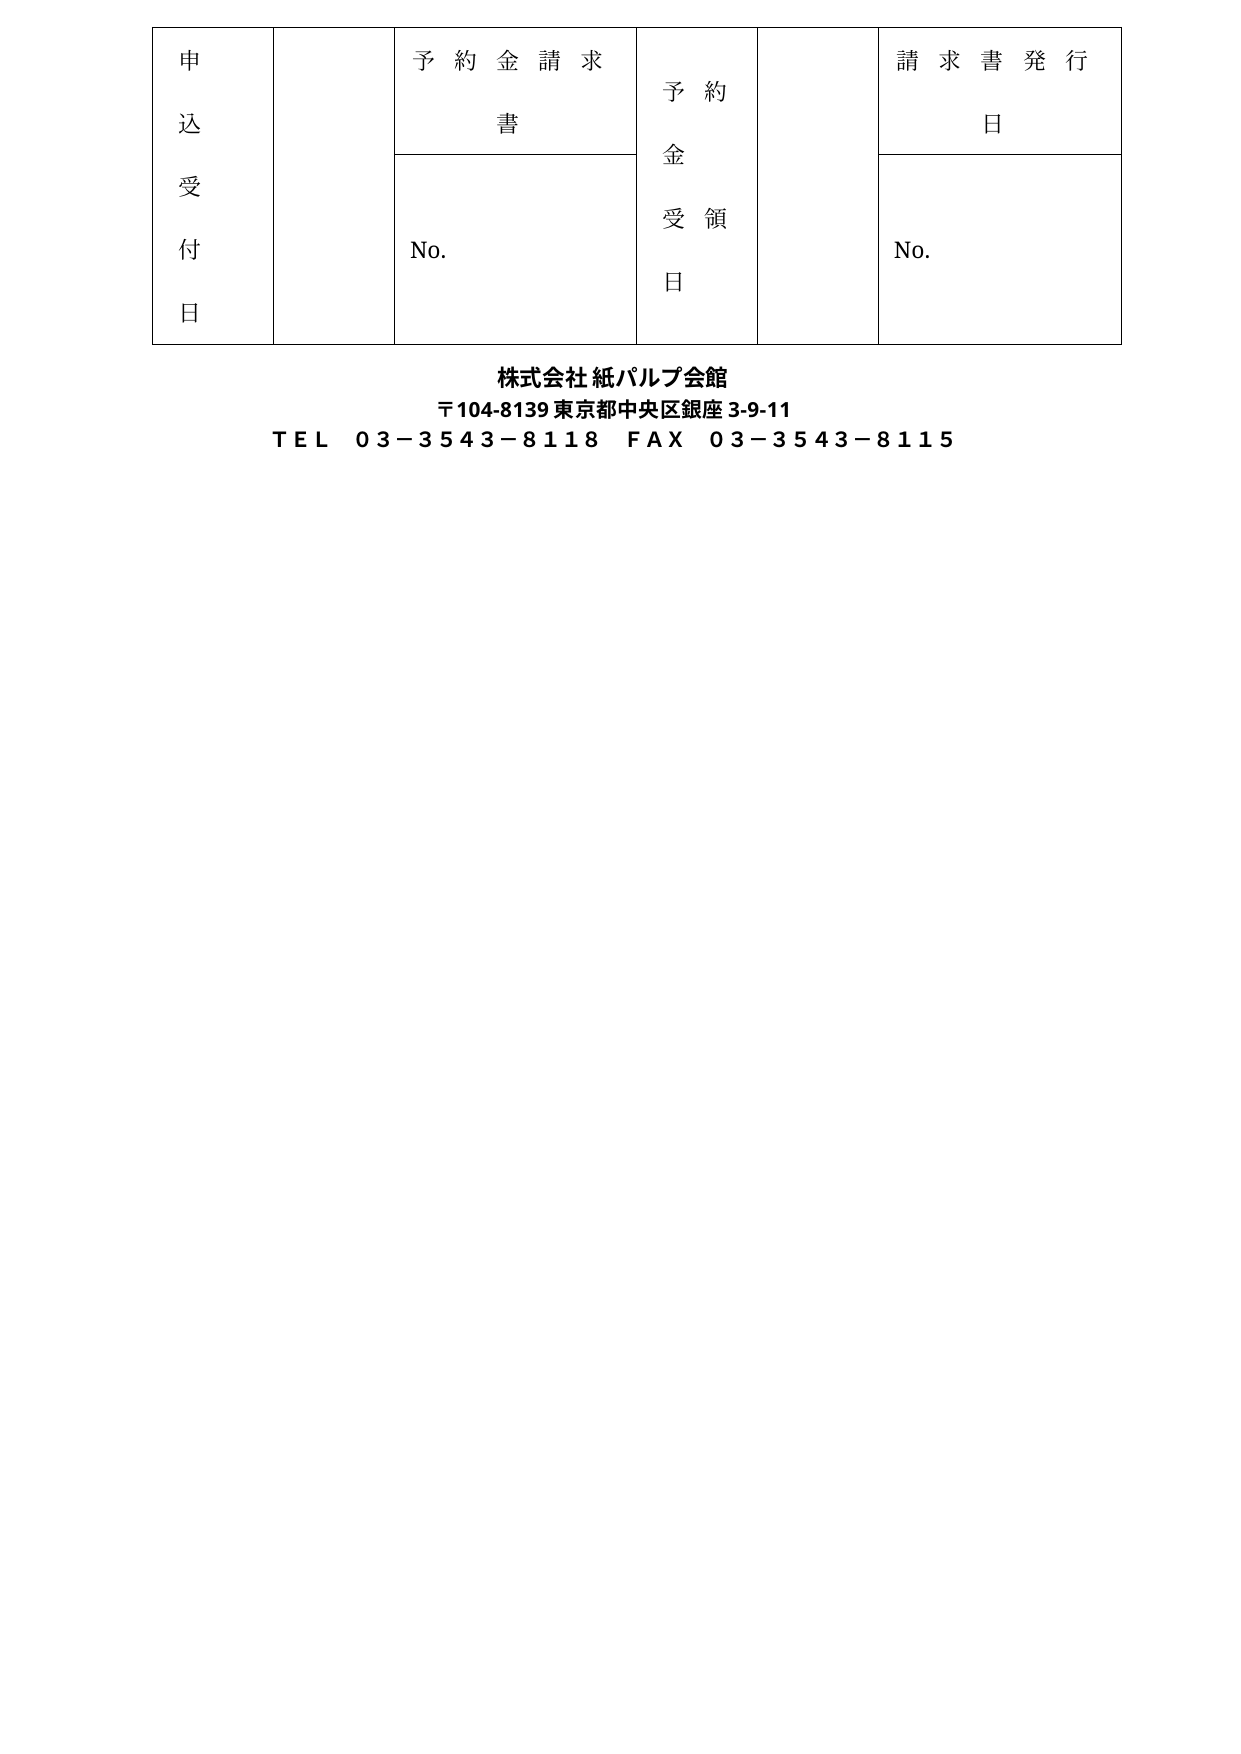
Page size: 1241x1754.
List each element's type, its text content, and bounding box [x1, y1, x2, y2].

table_cell No. [395, 155, 636, 343]
table_header 申 込 受付日 [153, 28, 273, 343]
table_header 予約金請求書 [395, 28, 636, 154]
table_cell No. [879, 155, 1121, 343]
table_header [758, 28, 878, 343]
table_header [274, 28, 394, 343]
table_header 予約金 受領日 [637, 28, 757, 343]
table_header 請求書発行日 [879, 28, 1121, 154]
